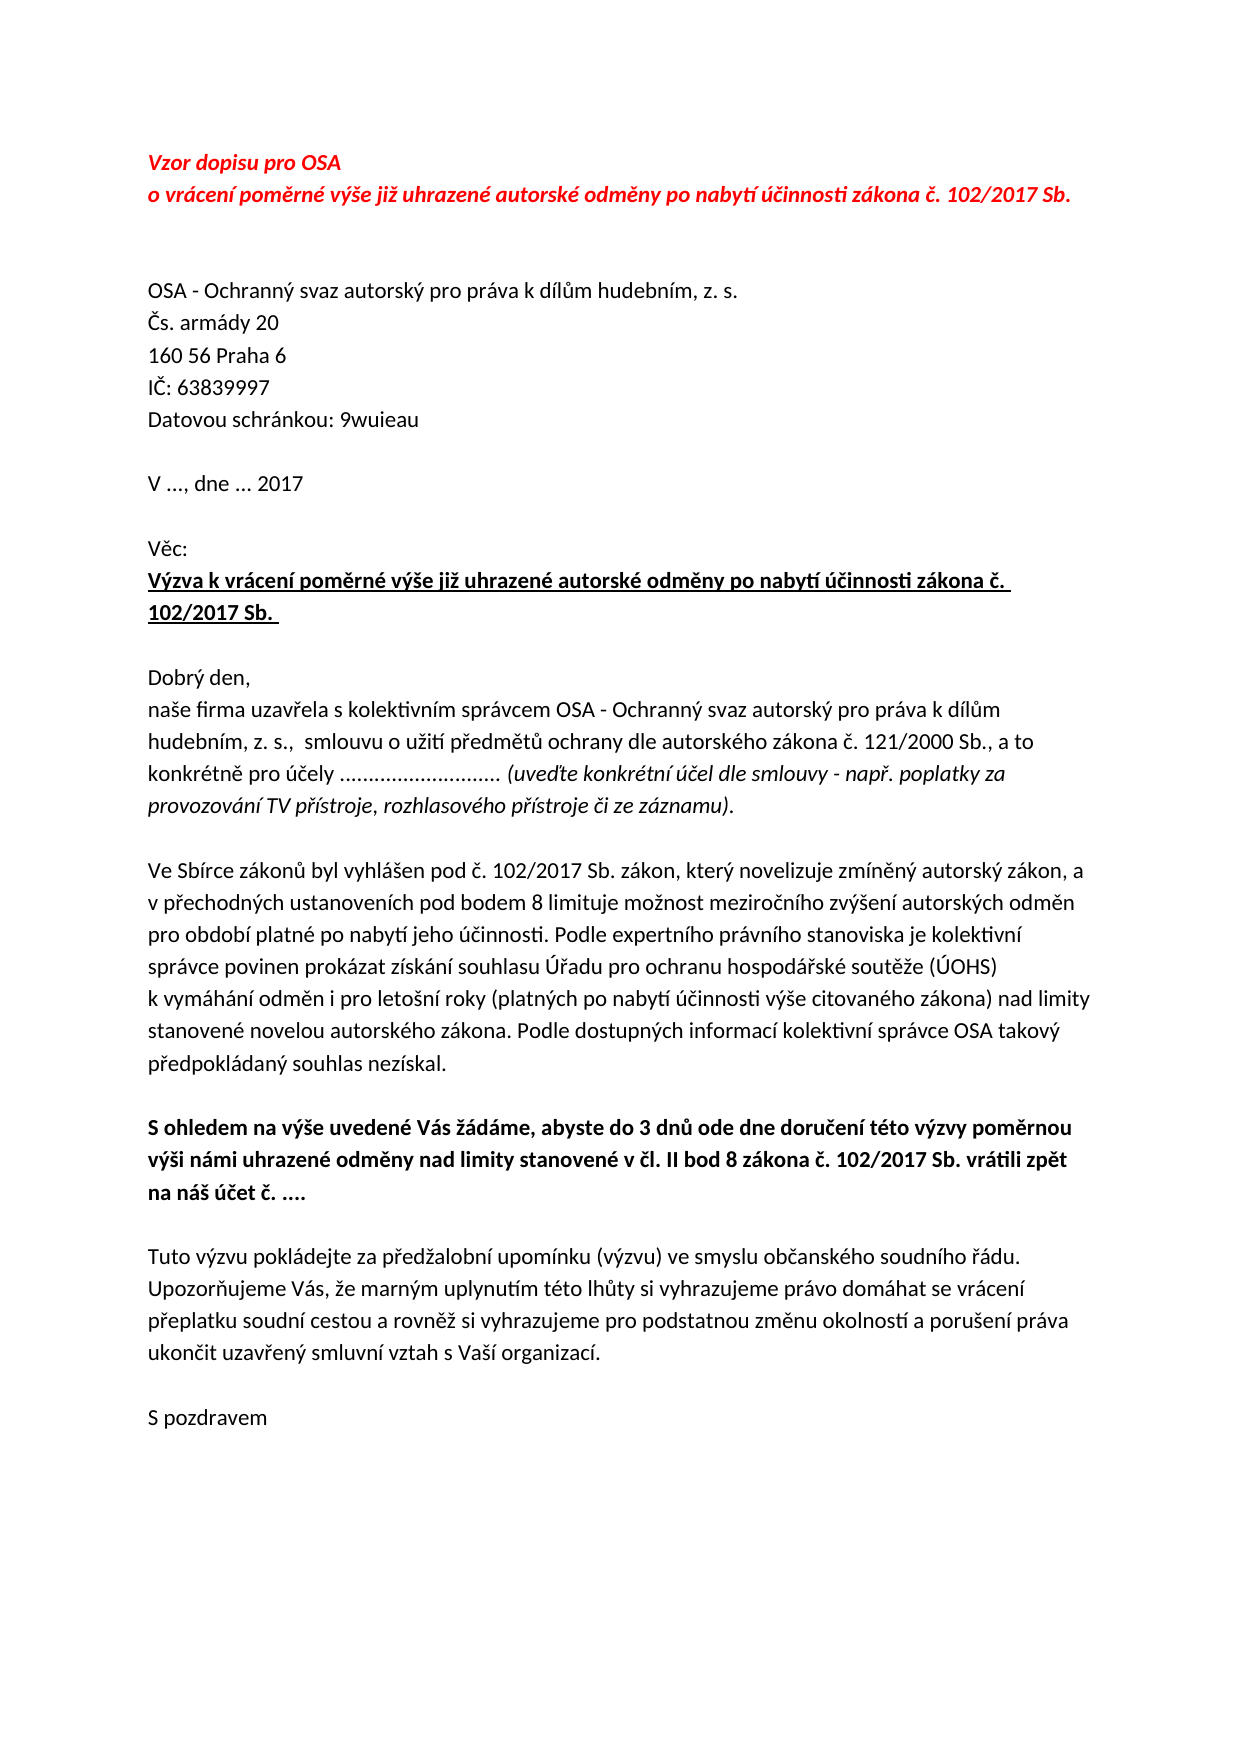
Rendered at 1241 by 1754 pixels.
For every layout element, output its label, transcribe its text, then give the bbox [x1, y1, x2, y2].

text OSA - Ochranný svaz autorský pro práva k dílům hudebním, z. s. [148, 276, 1093, 304]
text Datovou schránkou: 9wuieau [148, 405, 1093, 433]
text Čs. armády 20 [148, 308, 1093, 337]
text Ve Sbírce zákonů byl vyhlášen pod č. 102/2017 Sb. zákon, který novelizuje zmíněný autorský zákon, a v přechodných ustanoveních pod bodem 8 limituje možnost meziročního zvýšení autorských odměn pro období platné po nabytí jeho účinnosti. Podle expertního právního stanoviska je kolektivní správce povinen prokázat získání souhlasu Úřadu pro ochranu hospodářské soutěže (ÚOHS) k vymáhání odměn i pro letošní roky (platných po nabytí účinnosti výše citovaného zákona) nad limity stanovené novelou autorského zákona. Podle dostupných informací kolektivní správce OSA takový předpokládaný souhlas nezískal. [148, 856, 1093, 1077]
text Vzor dopisu pro OSA [148, 148, 1093, 176]
text o vrácení poměrné výše již uhrazené autorské odměny po nabytí účinnosti zákona č. 102/2017 Sb. [148, 180, 1093, 208]
text Věc: [148, 534, 1093, 562]
text IČ: 63839997 [148, 373, 1093, 401]
text S ohledem na výše uvedené Vás žádáme, abyste do 3 dnů ode dne doručení této výzvy poměrnou výši námi uhrazené odměny nad limity stanovené v čl. II bod 8 zákona č. 102/2017 Sb. vrátili zpět na náš účet č. .... [148, 1113, 1093, 1206]
text Tuto výzvu pokládejte za předžalobní upomínku (výzvu) ve smyslu občanského soudního řádu. Upozorňujeme Vás, že marným uplynutím této lhůty si vyhrazujeme právo domáhat se vrácení přeplatku soudní cestou a rovněž si vyhrazujeme pro podstatnou změnu okolností a porušení práva ukončit uzavřený smluvní vztah s Vaší organizací. [148, 1242, 1093, 1367]
text Dobrý den, [148, 663, 1093, 691]
text naše firma uzavřela s kolektivním správcem OSA - Ochranný svaz autorský pro práva k dílům hudebním, z. s., smlouvu o užití předmětů ochrany dle autorského zákona č. 121/2000 Sb., a to konkrétně pro účely ............................ (uveďte konkrétní účel dle smlouvy - např. poplatky za provozování TV přístroje, rozhlasového přístroje či ze záznamu). [148, 695, 1093, 819]
text 160 56 Praha 6 [148, 341, 1093, 369]
text S pozdravem [148, 1403, 1093, 1431]
text V ..., dne ... 2017 [148, 469, 1093, 497]
text Výzva k vrácení poměrné výše již uhrazené autorské odměny po nabytí účinnosti zákona č. 102/2017 Sb. [148, 566, 1093, 626]
